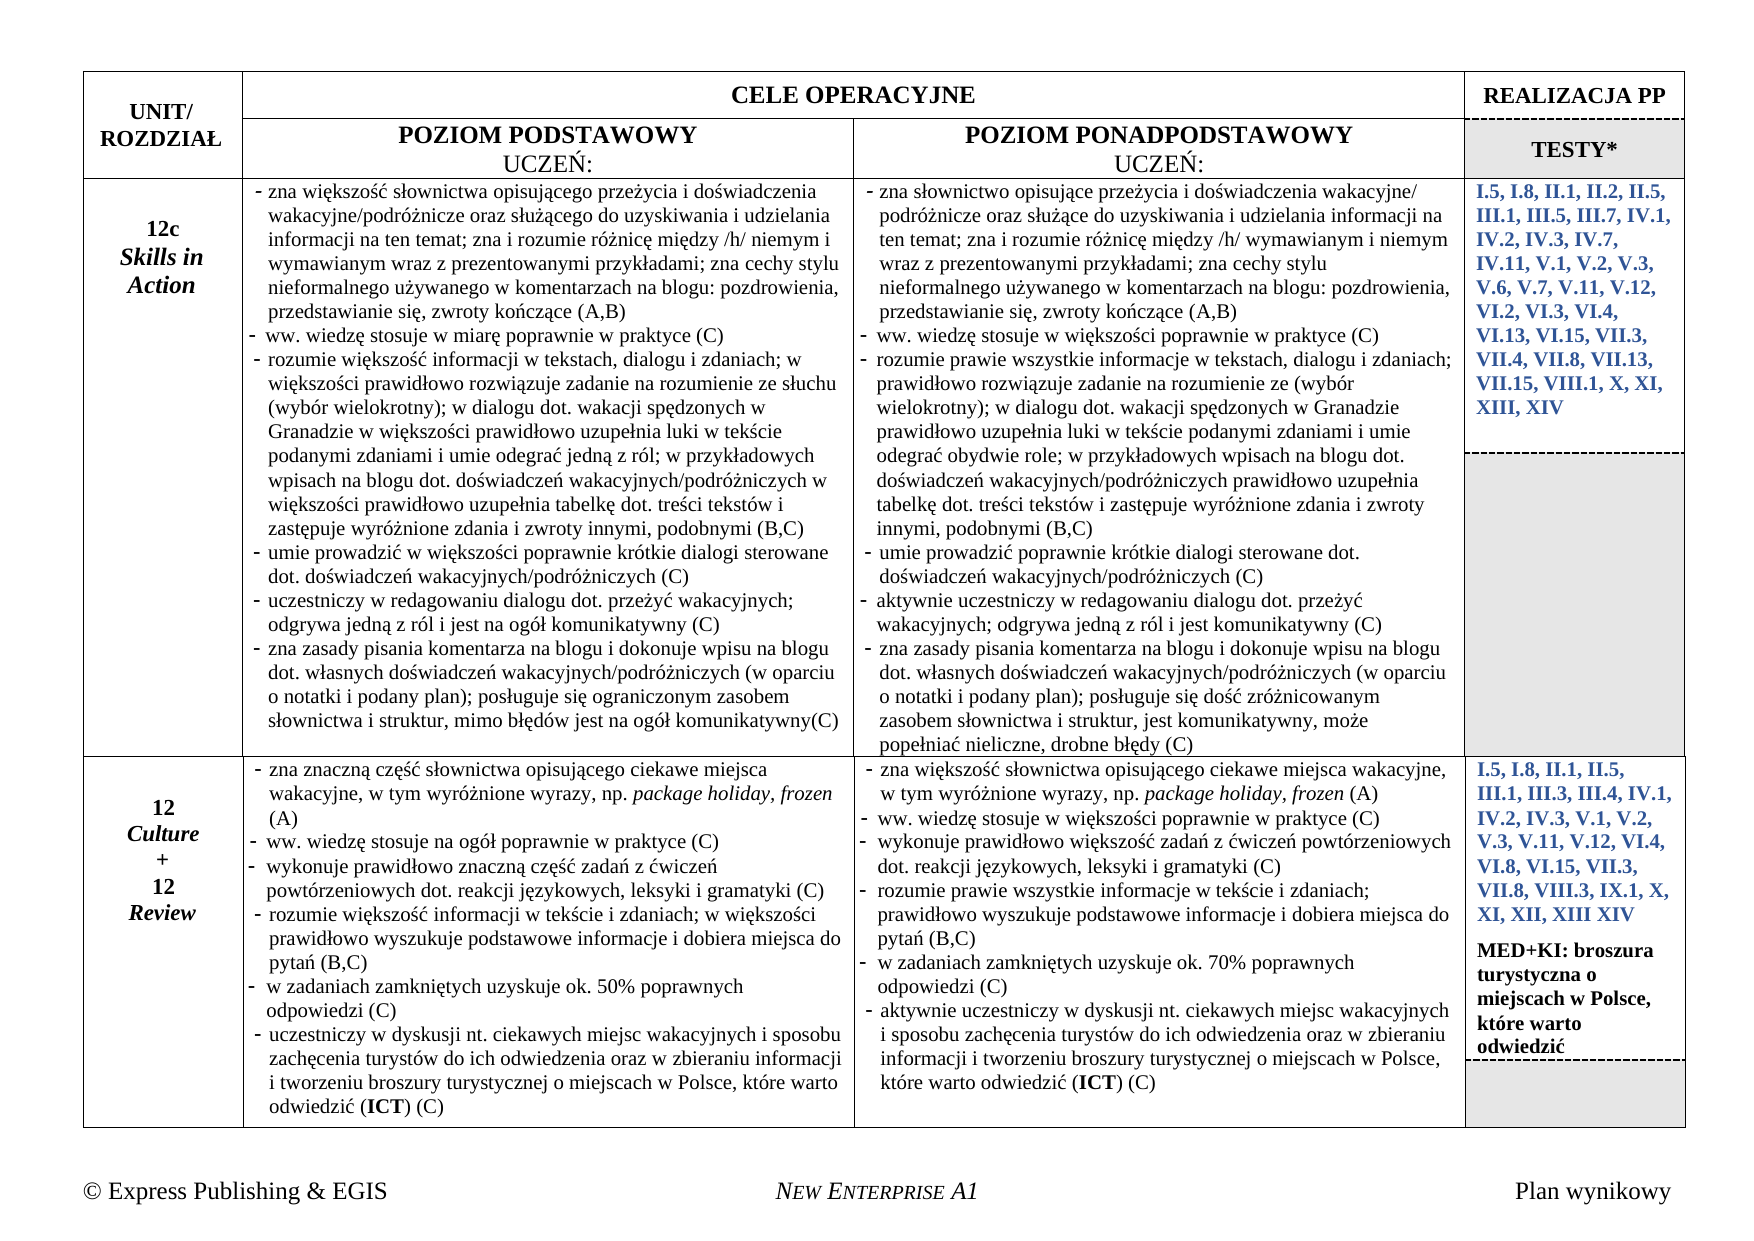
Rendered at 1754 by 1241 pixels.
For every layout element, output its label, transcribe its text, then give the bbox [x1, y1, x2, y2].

table_cell POZIOM PODSTAWOWY UCZEŃ: [243, 119, 853, 178]
table_header CELE OPERACYJNE [243, 72, 1464, 118]
table_cell 12c Skills in Action [84, 179, 242, 756]
table_cell zna większość słownictwa opisującego przeżycia i doświadczenia wakacyjne/podróżnicze oraz służącego do uzyskiwania i udzielania informacji na ten temat; zna i rozumie różnicę między /h/ niemym i wymawianym wraz z prezentowanymi przykładami; zna cechy stylu nieformalnego używanego w komentarzach na blogu: pozdrowienia, przedstawianie się, zwroty kończące (A,B) ww. wiedzę stosuje w miarę poprawnie w praktyce (C) rozumie większość informacji w tekstach, dialogu i zdaniach; w większości prawidłowo rozwiązuje zadanie na rozumienie ze słuchu (wybór wielokrotny); w dialogu dot. wakacji spędzonych w Granadzie w większości prawidłowo uzupełnia luki w tekście podanymi zdaniami i umie odegrać jedną z ról; w przykładowych wpisach na blogu dot. doświadczeń wakacyjnych/podróżniczych w większości prawidłowo uzupełnia tabelkę dot. treści tekstów i zastępuje wyróżnione zdania i zwroty innymi, podobnymi (B,C) umie prowadzić w większości poprawnie krótkie dialogi sterowane dot. doświadczeń wakacyjnych/podróżniczych (C) uczestniczy w redagowaniu dialogu dot. przeżyć wakacyjnych; odgrywa jedną z ról i jest na ogół komunikatywny (C) zna zasady pisania komentarza na blogu i dokonuje wpisu na blogu dot. własnych doświadczeń wakacyjnych/podróżniczych (w oparciu o notatki i podany plan); posługuje się ograniczonym zasobem słownictwa i struktur, mimo błędów jest na ogół komunikatywny(C) [243, 179, 853, 756]
table_cell zna większość słownictwa opisującego ciekawe miejsca wakacyjne, w tym wyróżnione wyrazy, np. package holiday, frozen (A) ww. wiedzę stosuje w większości poprawnie w praktyce (C) wykonuje prawidłowo większość zadań z ćwiczeń powtórzeniowych dot. reakcji językowych, leksyki i gramatyki (C) rozumie prawie wszystkie informacje w tekście i zdaniach; prawidłowo wyszukuje podstawowe informacje i dobiera miejsca do pytań (B,C) w zadaniach zamkniętych uzyskuje ok. 70% poprawnych odpowiedzi (C) aktywnie uczestniczy w dyskusji nt. ciekawych miejsc wakacyjnych i sposobu zachęcenia turystów do ich odwiedzenia oraz w zbieraniu informacji i tworzeniu broszury turystycznej o miejscach w Polsce, które warto odwiedzić (ICT) (C) [855, 757, 1465, 1127]
table_header UNIT/ ROZDZIAŁ [84, 72, 242, 178]
table_cell [1466, 1059, 1685, 1127]
table_cell [1465, 452, 1684, 756]
table_cell zna słownictwo opisujące przeżycia i doświadczenia wakacyjne/ podróżnicze oraz służące do uzyskiwania i udzielania informacji na ten temat; zna i rozumie różnicę między /h/ wymawianym i niemym wraz z prezentowanymi przykładami; zna cechy stylu nieformalnego używanego w komentarzach na blogu: pozdrowienia, przedstawianie się, zwroty kończące (A,B) ww. wiedzę stosuje w większości poprawnie w praktyce (C) rozumie prawie wszystkie informacje w tekstach, dialogu i zdaniach; prawidłowo rozwiązuje zadanie na rozumienie ze (wybór wielokrotny); w dialogu dot. wakacji spędzonych w Granadzie prawidłowo uzupełnia luki w tekście podanymi zdaniami i umie odegrać obydwie role; w przykładowych wpisach na blogu dot. doświadczeń wakacyjnych/podróżniczych prawidłowo uzupełnia tabelkę dot. treści tekstów i zastępuje wyróżnione zdania i zwroty innymi, podobnymi (B,C) umie prowadzić poprawnie krótkie dialogi sterowane dot. doświadczeń wakacyjnych/podróżniczych (C) aktywnie uczestniczy w redagowaniu dialogu dot. przeżyć wakacyjnych; odgrywa jedną z ról i jest komunikatywny (C) zna zasady pisania komentarza na blogu i dokonuje wpisu na blogu dot. własnych doświadczeń wakacyjnych/podróżniczych (w oparciu o notatki i podany plan); posługuje się dość zróżnicowanym zasobem słownictwa i struktur, jest komunikatywny, może popełniać nieliczne, drobne błędy (C) [854, 179, 1464, 756]
table_cell 12 Culture + 12 Review [84, 757, 243, 1127]
table_header REALIZACJA PP [1465, 72, 1684, 118]
table_cell I.5, I.8, II.1, II.5, III.1, III.3, III.4, IV.1, IV.2, IV.3, V.1, V.2, V.3, V.11, V.12, VI.4, VI.8, VI.15, VII.3, VII.8, VIII.3, IX.1, X, XI, XII, XIII XIV MED+KI: broszura turystyczna o miejscach w Polsce, które warto odwiedzić [1466, 757, 1685, 1058]
table_cell TESTY* [1465, 118, 1684, 178]
table_cell I.5, I.8, II.1, II.2, II.5, III.1, III.5, III.7, IV.1, IV.2, IV.3, IV.7, IV.11, V.1, V.2, V.3, V.6, V.7, V.11, V.12, VI.2, VI.3, VI.4, VI.13, VI.15, VII.3, VII.4, VII.8, VII.13, VII.15, VIII.1, X, XI, XIII, XIV [1465, 179, 1684, 452]
table_cell zna znaczną część słownictwa opisującego ciekawe miejsca wakacyjne, w tym wyróżnione wyrazy, np. package holiday, frozen (A) ww. wiedzę stosuje na ogół poprawnie w praktyce (C) wykonuje prawidłowo znaczną część zadań z ćwiczeń powtórzeniowych dot. reakcji językowych, leksyki i gramatyki (C) rozumie większość informacji w tekście i zdaniach; w większości prawidłowo wyszukuje podstawowe informacje i dobiera miejsca do pytań (B,C) w zadaniach zamkniętych uzyskuje ok. 50% poprawnych odpowiedzi (C) uczestniczy w dyskusji nt. ciekawych miejsc wakacyjnych i sposobu zachęcenia turystów do ich odwiedzenia oraz w zbieraniu informacji i tworzeniu broszury turystycznej o miejscach w Polsce, które warto odwiedzić (ICT) (C) [244, 757, 854, 1127]
table_cell POZIOM PONADPODSTAWOWY UCZEŃ: [854, 119, 1464, 178]
